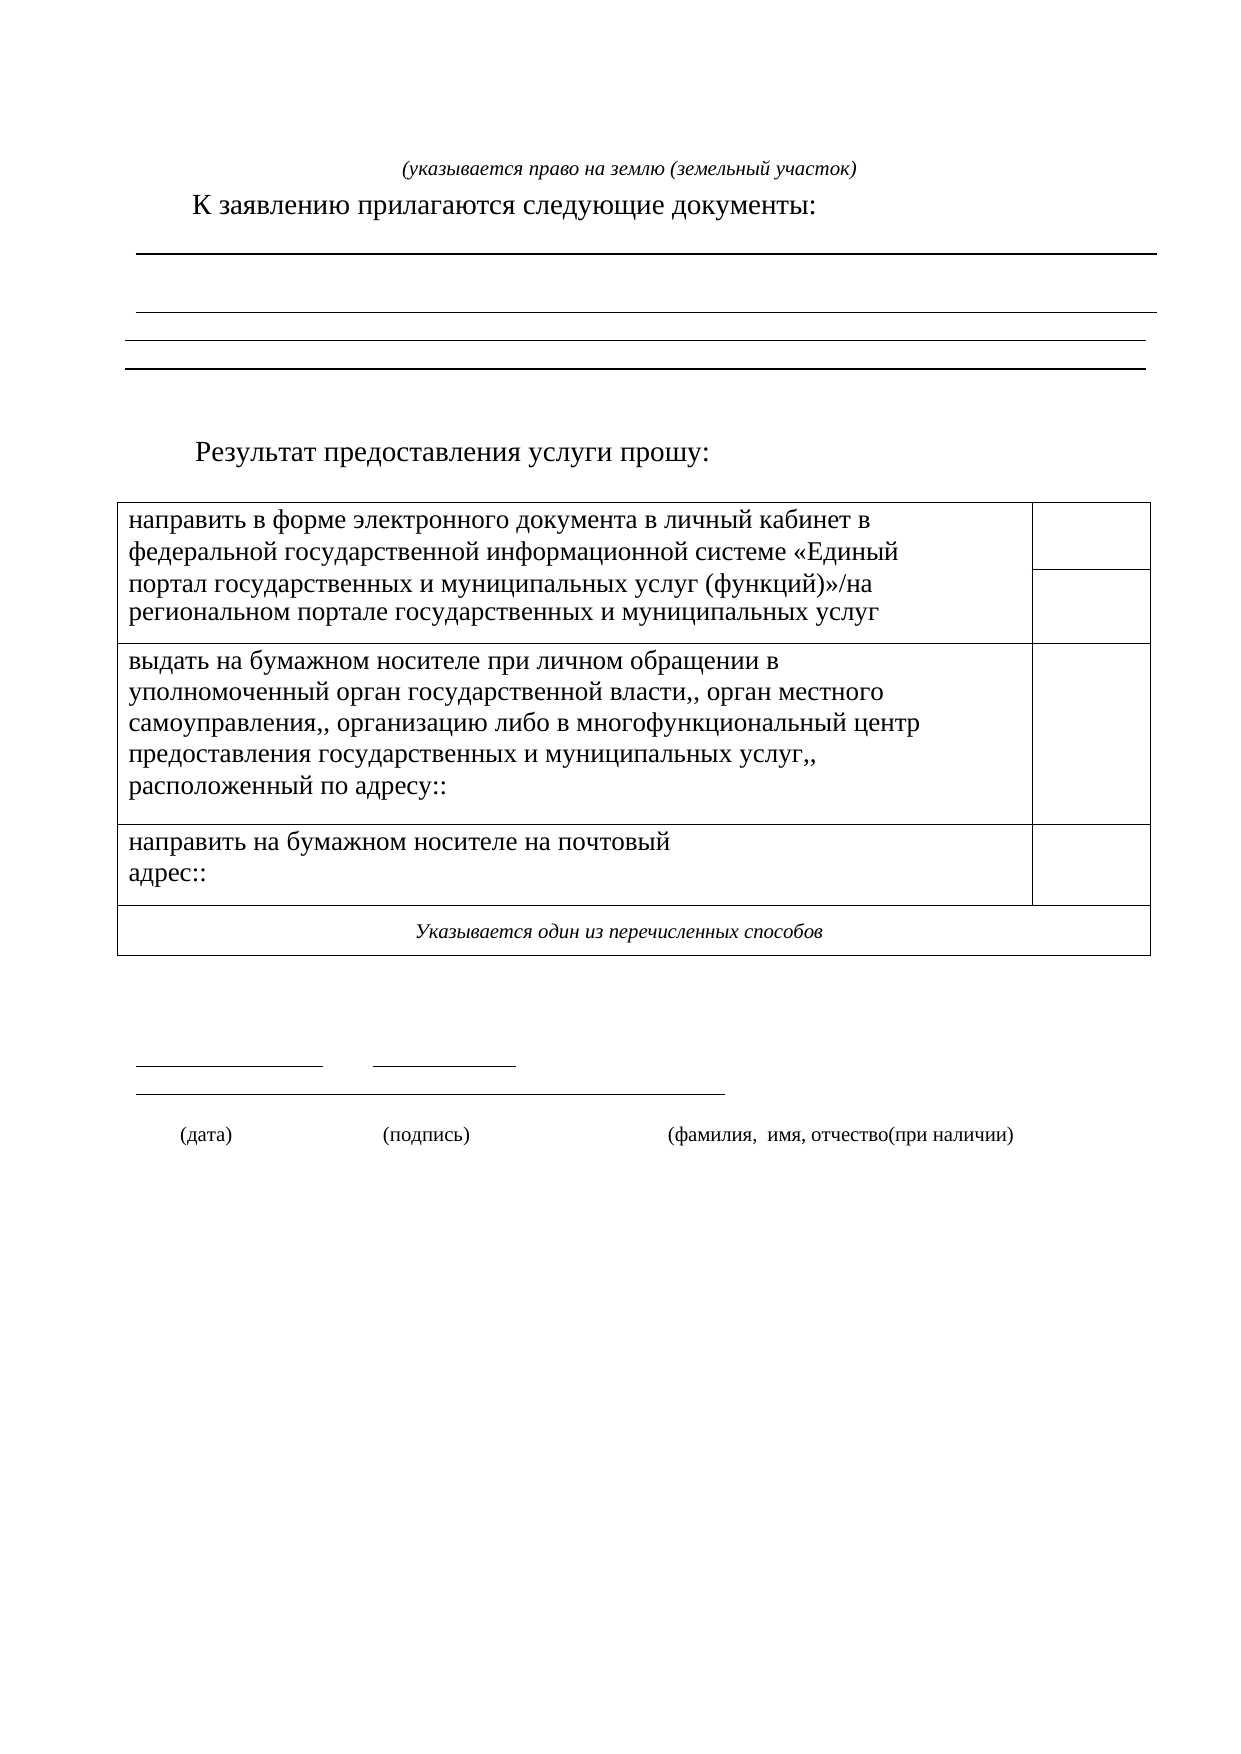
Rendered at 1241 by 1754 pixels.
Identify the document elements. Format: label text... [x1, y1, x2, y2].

table_cell [1033, 570, 1150, 643]
text Результат предоставления услуги прошу: [118, 434, 1161, 468]
text (дата) (подпись) (фамилия, имя, отчество(при наличии) [180, 1122, 1161, 1146]
table_cell выдать на бумажном носителе при личном обращении в уполномоченный орган государственной власти,, орган местного самоуправления,, организацию либо в многофункциональный центр предоставления государственных и муниципальных услуг,, расположенный по адресу:: [118, 644, 1032, 824]
table_header направить в форме электронного документа в личный кабинет в федеральной государственной информационной системе «Единый портал государственных и муниципальных услуг (функций)»/на региональном портале государственных и муниципальных услуг [118, 503, 1032, 569]
table_cell Указывается один из перечисленных способов [118, 906, 1150, 954]
table_cell [1033, 644, 1150, 824]
table_header [1033, 503, 1150, 569]
table_cell направить на бумажном носителе на почтовый адрес:: [118, 825, 1032, 904]
table_cell портал государственных и муниципальных услуг (функций)»/на региональном портале государственных и муниципальных услуг [118, 569, 1032, 643]
text К заявлению прилагаются следующие документы: [192, 187, 1161, 221]
table_cell [1033, 825, 1150, 904]
text (указывается право на землю (земельный участок) [106, 156, 1152, 180]
